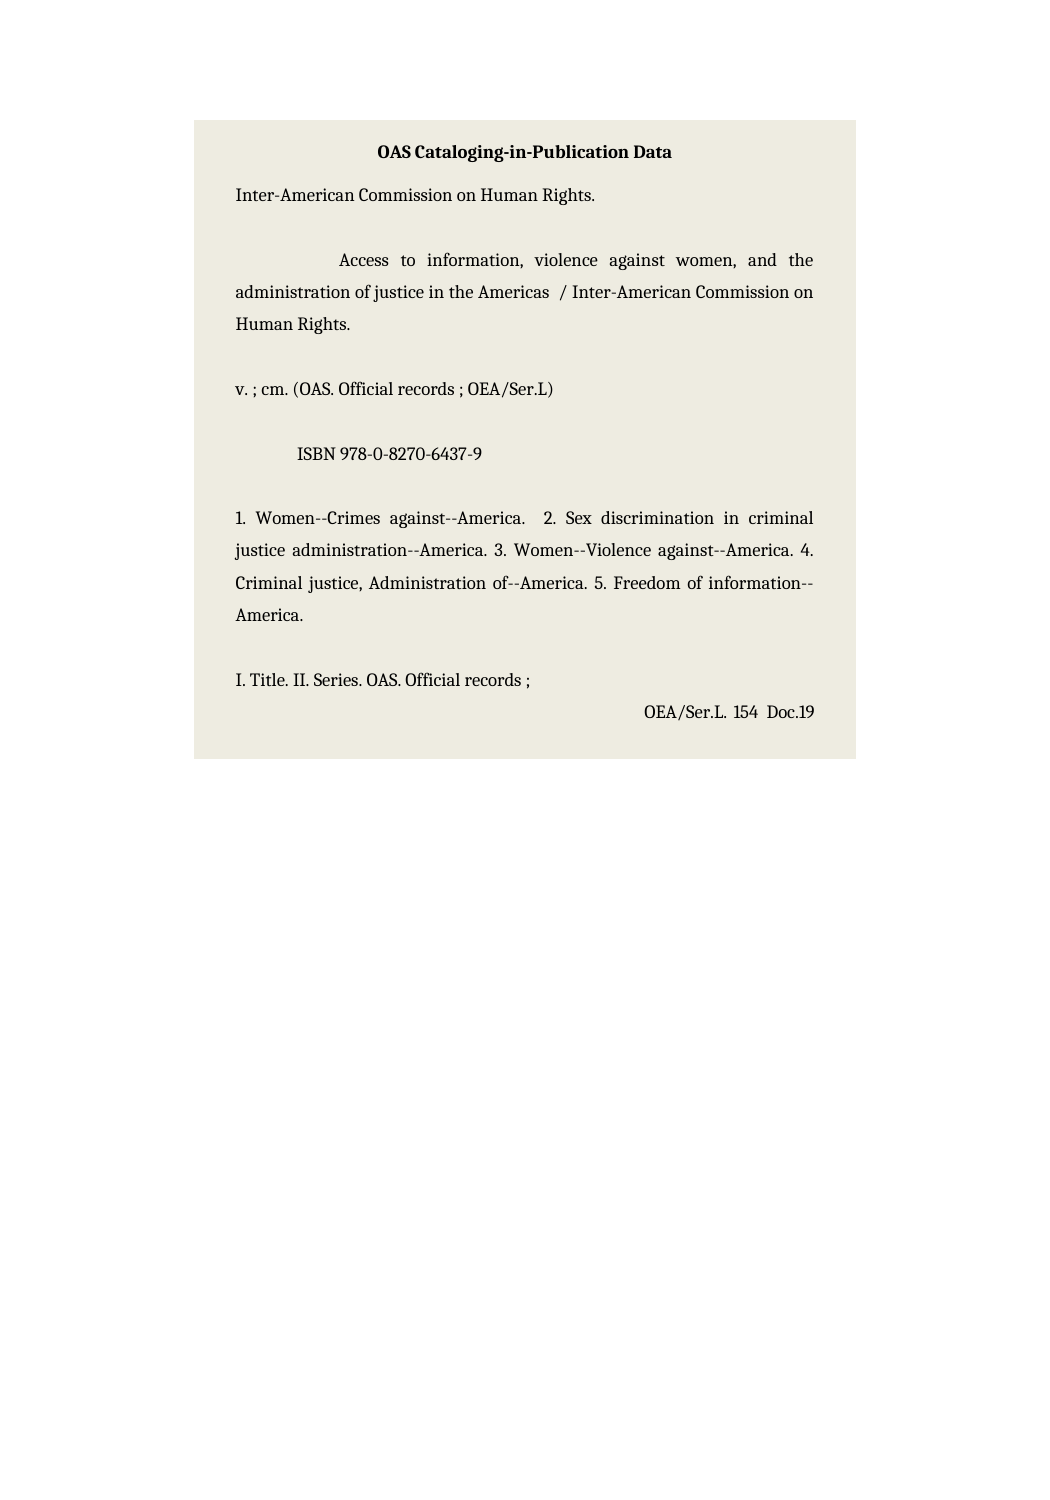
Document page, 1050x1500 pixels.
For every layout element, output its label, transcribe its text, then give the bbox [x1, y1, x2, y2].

table_header OAS Cataloging-in-Publication Data Inter-American Commission on Human Rights. Access to information, violence against women, and the administration of justice in the Americas / Inter-American Commission on Human Rights. v. ; cm. (OAS. Official records ; OEA/Ser.L) ISBN 978-0-8270-6437-9 1. Women--Crimes against--America. 2. Sex discrimination in criminal justice administration--America. 3. Women--Violence against--America. 4. Criminal justice, Administration of--America. 5. Freedom of information--America. I. Title. II. Series. OAS. Official records ; OEA/Ser.L. 154 Doc.19 [194, 120, 856, 759]
